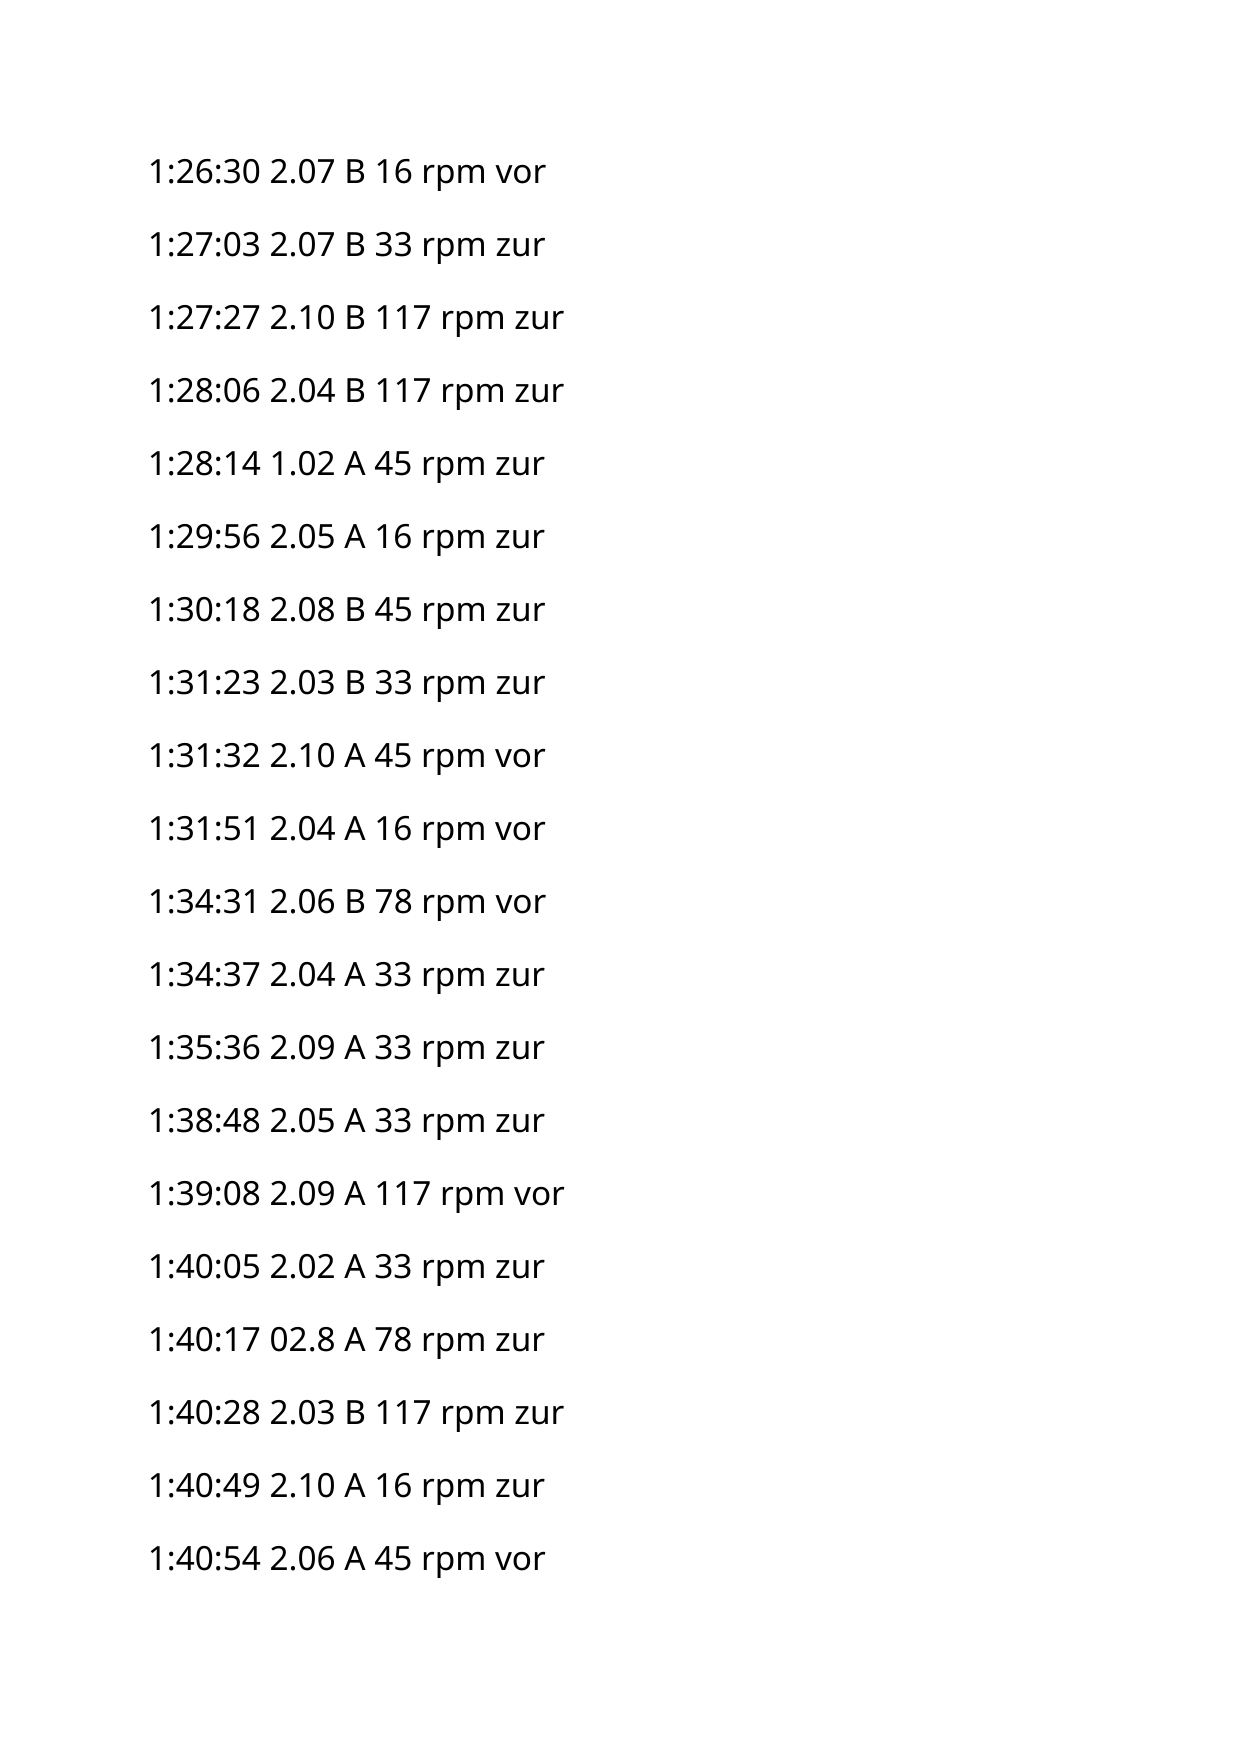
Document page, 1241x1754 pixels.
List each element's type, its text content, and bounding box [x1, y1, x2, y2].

text 1:28:14 1.02 A 45 rpm zur [148, 440, 1093, 485]
text 1:29:56 2.05 A 16 rpm zur [148, 513, 1093, 558]
text 1:34:37 2.04 A 33 rpm zur [148, 951, 1093, 996]
text 1:30:18 2.08 B 45 rpm zur [148, 586, 1093, 631]
text 1:40:17 02.8 A 78 rpm zur [148, 1316, 1093, 1361]
text 1:27:03 2.07 B 33 rpm zur [148, 221, 1093, 266]
text 1:31:51 2.04 A 16 rpm vor [148, 805, 1093, 850]
text 1:40:54 2.06 A 45 rpm vor [148, 1535, 1093, 1580]
text 1:35:36 2.09 A 33 rpm zur [148, 1024, 1093, 1069]
text 1:28:06 2.04 B 117 rpm zur [148, 367, 1093, 412]
text 1:34:31 2.06 B 78 rpm vor [148, 878, 1093, 923]
text 1:40:28 2.03 B 117 rpm zur [148, 1389, 1093, 1434]
text 1:38:48 2.05 A 33 rpm zur [148, 1097, 1093, 1142]
text 1:39:08 2.09 A 117 rpm vor [148, 1170, 1093, 1215]
text 1:27:27 2.10 B 117 rpm zur [148, 294, 1093, 339]
text 1:26:30 2.07 B 16 rpm vor [148, 148, 1093, 193]
text 1:31:23 2.03 B 33 rpm zur [148, 659, 1093, 704]
text 1:31:32 2.10 A 45 rpm vor [148, 732, 1093, 777]
text 1:40:05 2.02 A 33 rpm zur [148, 1243, 1093, 1288]
text 1:40:49 2.10 A 16 rpm zur [148, 1462, 1093, 1507]
